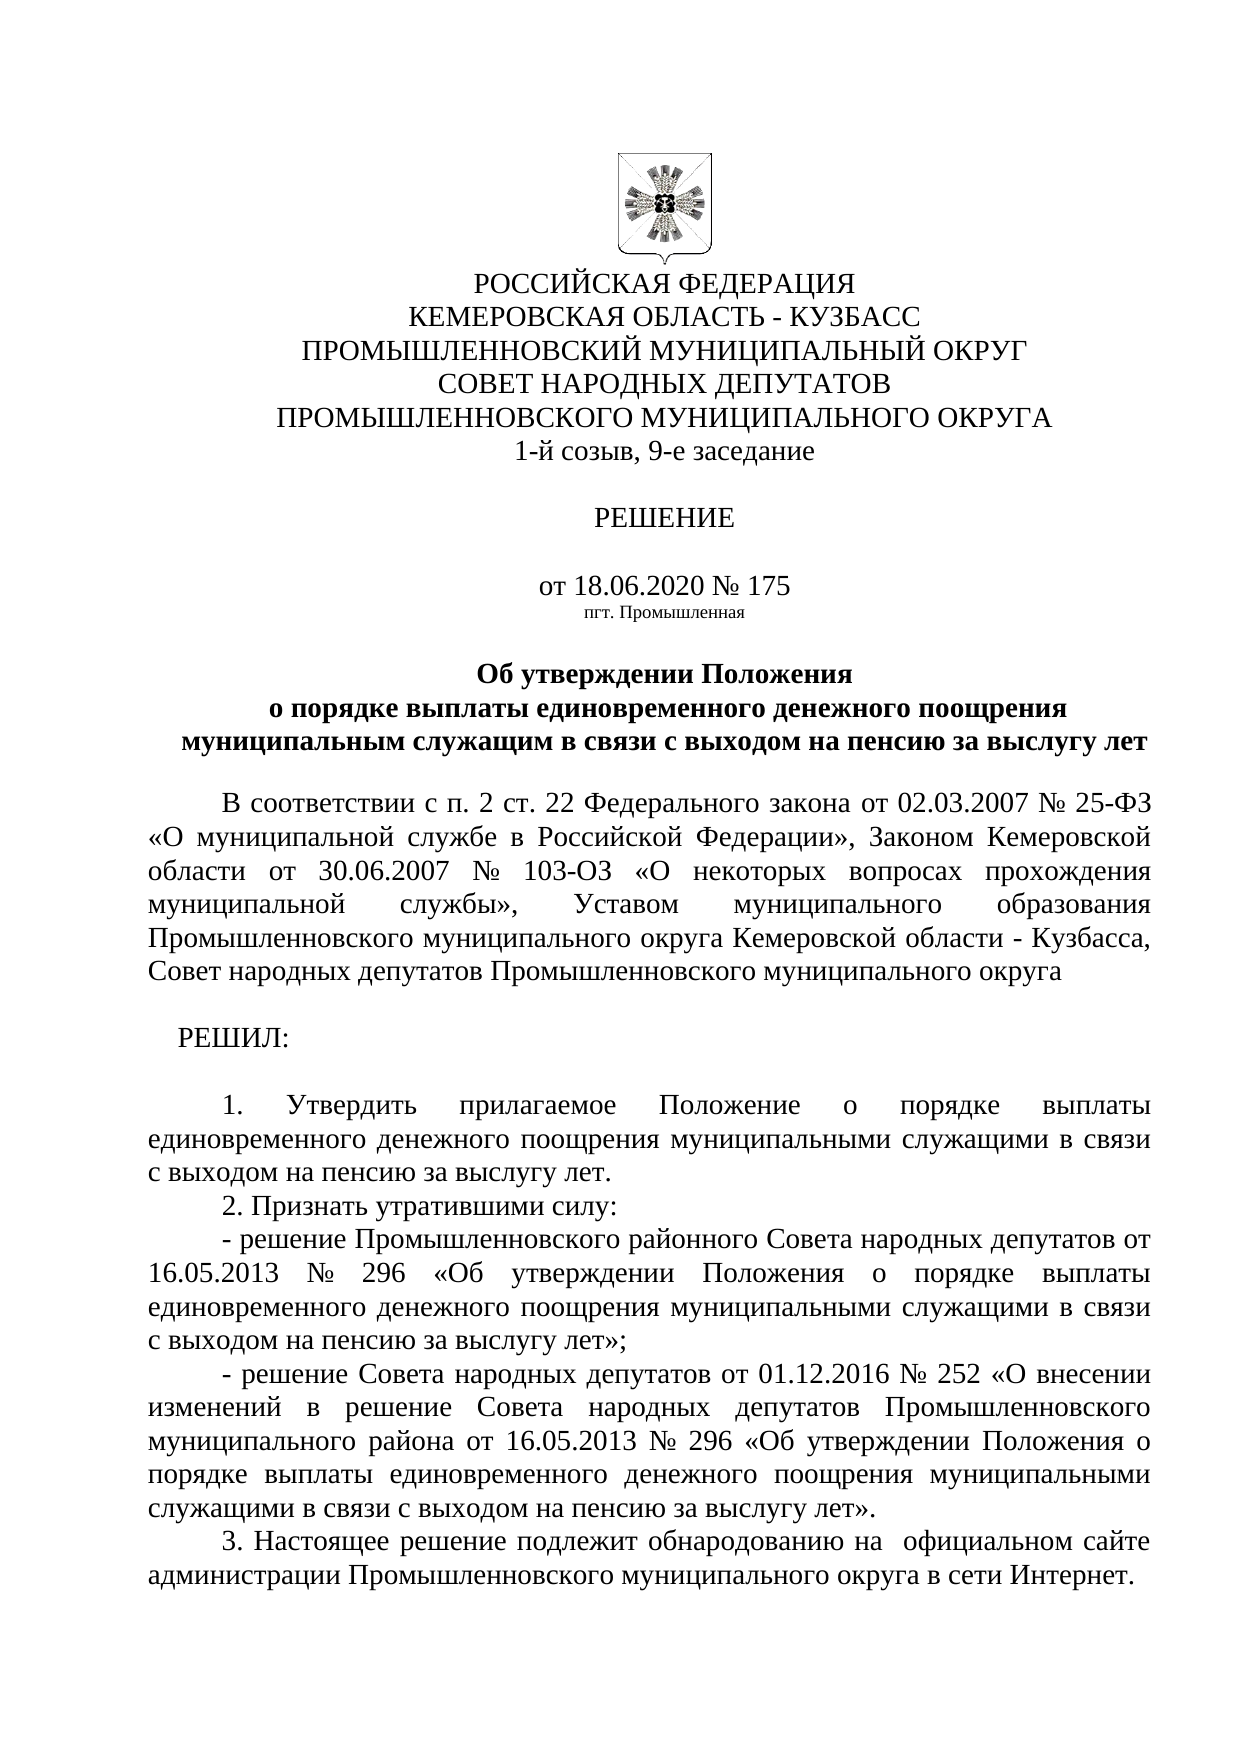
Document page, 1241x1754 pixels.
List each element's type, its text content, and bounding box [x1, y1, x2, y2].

text КЕМЕРОВСКАЯ ОБЛАСТЬ - КУЗБАСС [177, 299, 1152, 333]
text В соответствии с п. 2 ст. 22 Федерального закона от 02.03.2007 № 25-ФЗ «О муниципальной службе в Российской Федерации», Законом Кемеровской области от 30.06.2007 № 103-ОЗ «О некоторых вопросах прохождения муниципальной службы», Уставом муниципального образования Промышленновского муниципального округа Кемеровской области - Кузбасса, Совет народных депутатов Промышленновского муниципального округа [148, 786, 1152, 987]
text 2. Признать утратившими силу: [148, 1188, 1152, 1222]
text Об утверждении Положения [177, 656, 1152, 690]
text СОВЕТ НАРОДНЫХ ДЕПУТАТОВ [177, 366, 1152, 400]
text 3. Настоящее решение подлежит обнародованию на официальном сайте администрации Промышленновского муниципального округа в сети Интернет. [148, 1523, 1152, 1591]
subtitle РЕШЕНИЕ [177, 501, 1152, 534]
text о порядке выплаты единовременного денежного поощрения муниципальным служащим в связи с выходом на пенсию за выслугу лет [177, 690, 1152, 757]
text - решение Совета народных депутатов от 01.12.2016 № 252 «О внесении изменений в решение Совета народных депутатов Промышленновского муниципального района от 16.05.2013 № 296 «Об утверждении Положения о порядке выплаты единовременного денежного поощрения муниципальными служащими в связи с выходом на пенсию за выслугу лет». [148, 1356, 1152, 1523]
text 1. Утвердить прилагаемое Положение о порядке выплаты единовременного денежного поощрения муниципальными служащими в связи с выходом на пенсию за выслугу лет. [148, 1087, 1152, 1188]
text ПРОМЫШЛЕННОВСКОГО МУНИЦИПАЛЬНОГО ОКРУГА [177, 400, 1152, 433]
text РЕШИЛ: [177, 1020, 1152, 1054]
text РОССИЙСКАЯ ФЕДЕРАЦИЯ [177, 266, 1152, 299]
text 1-й созыв, 9-е заседание [177, 433, 1152, 467]
text ПРОМЫШЛЕННОВСКИЙ МУНИЦИПАЛЬНЫЙ ОКРУГ [177, 333, 1152, 366]
text пгт. Промышленная [177, 601, 1152, 623]
text - решение Промышленновского районного Совета народных депутатов от 16.05.2013 № 296 «Об утверждении Положения о порядке выплаты единовременного денежного поощрения муниципальными служащими в связи с выходом на пенсию за выслугу лет»; [148, 1222, 1152, 1356]
text от 18.06.2020 № 175 [177, 568, 1152, 601]
